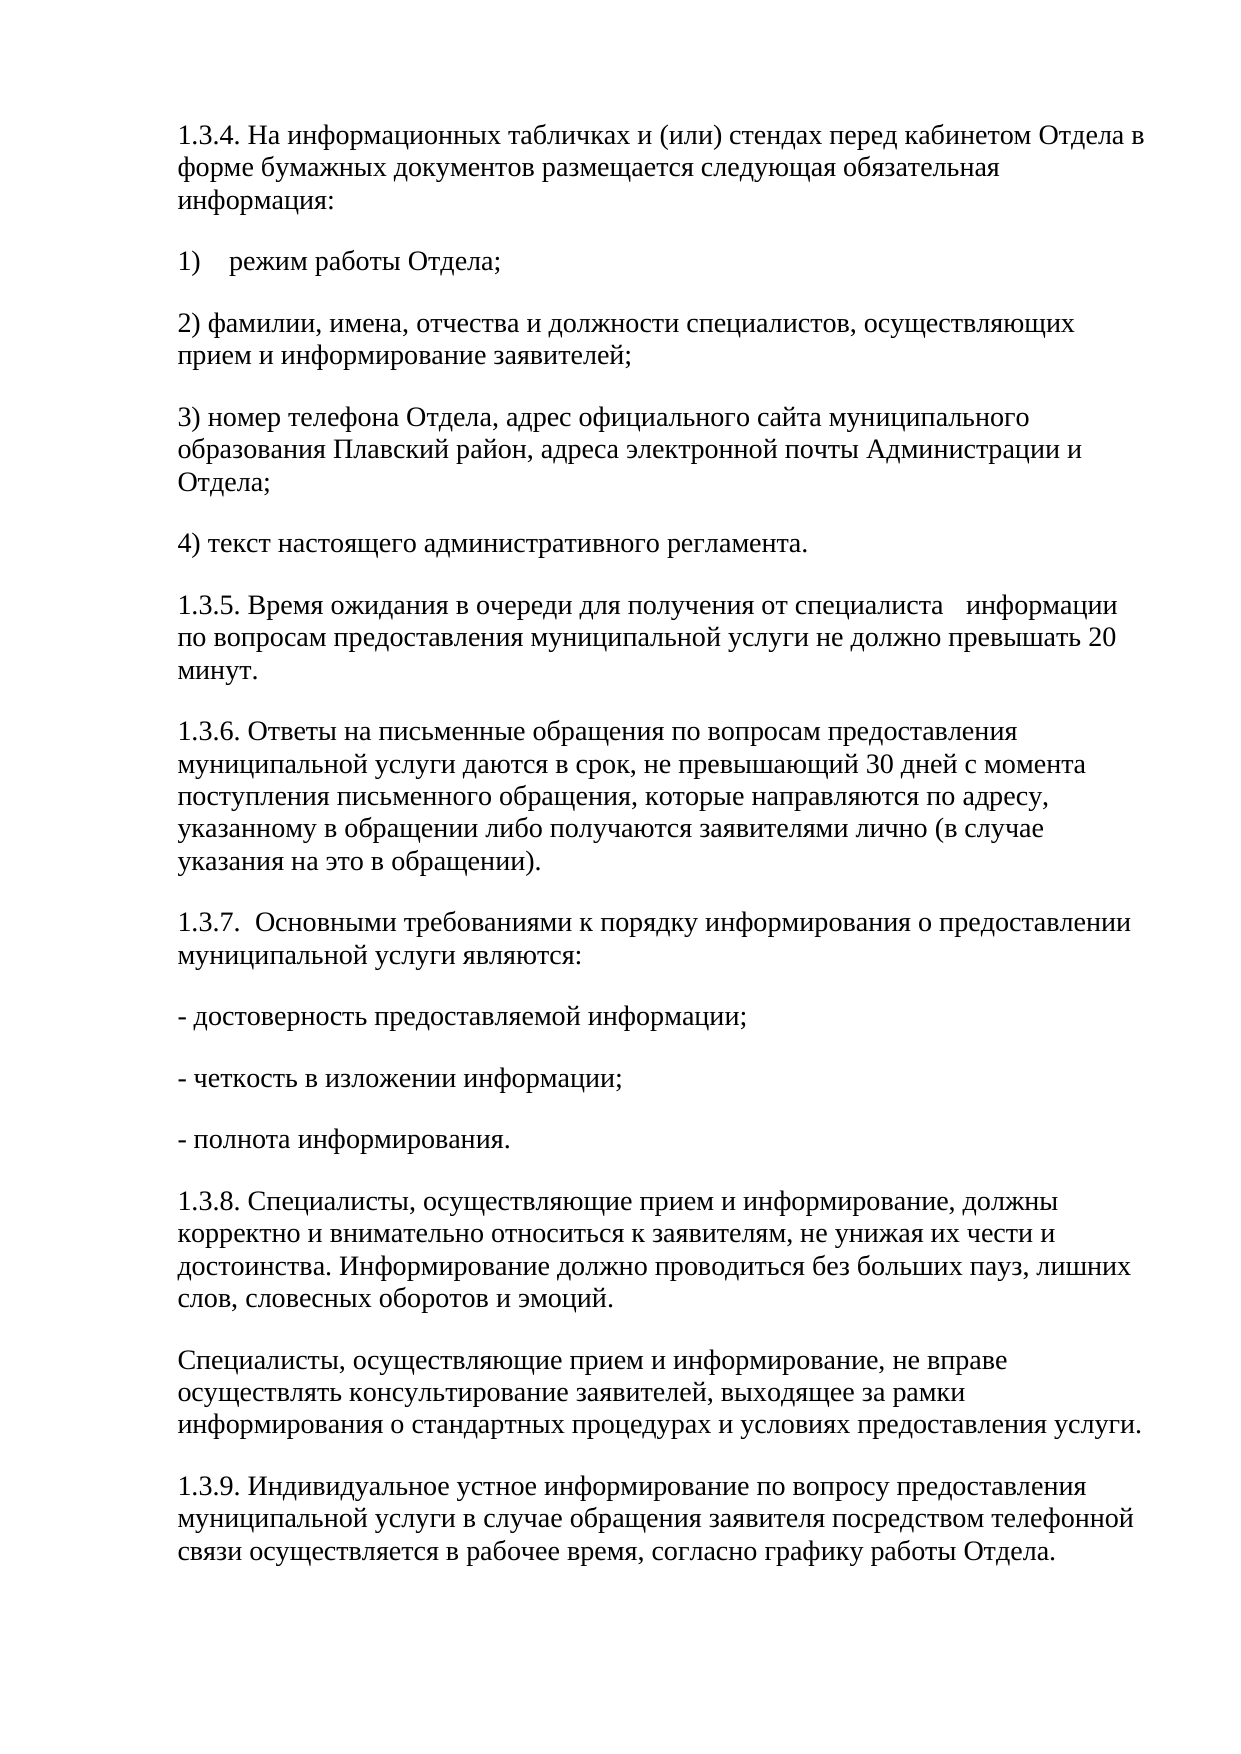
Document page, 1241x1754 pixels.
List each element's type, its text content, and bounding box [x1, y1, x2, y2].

text 1.3.9. Индивидуальное устное информирование по вопросу предоставления муниципальной услуги в случае обращения заявителя посредством телефонной связи осуществляется в рабочее время, согласно графику работы Отдела. [177, 1469, 1152, 1566]
text - достоверность предоставляемой информации; [177, 999, 1152, 1032]
text 1.3.8. Специалисты, осуществляющие прием и информирование, должны корректно и внимательно относиться к заявителям, не унижая их чести и достоинства. Информирование должно проводиться без больших пауз, лишних слов, словесных оборотов и эмоций. [177, 1184, 1152, 1314]
text 4) текст настоящего административного регламента. [177, 526, 1152, 559]
text 1.3.7. Основными требованиями к порядку информирования о предоставлении муниципальной услуги являются: [177, 905, 1152, 970]
text Специалисты, осуществляющие прием и информирование, не вправе осуществлять консультирование заявителей, выходящее за рамки информирования о стандартных процедурах и условиях предоставления услуги. [177, 1343, 1152, 1440]
text 1.3.6. Ответы на письменные обращения по вопросам предоставления муниципальной услуги даются в срок, не превышающий 30 дней с момента поступления письменного обращения, которые направляются по адресу, указанному в обращении либо получаются заявителями лично (в случае указания на это в обращении). [177, 714, 1152, 876]
text 3) номер телефона Отдела, адрес официального сайта муниципального образования Плавский район, адреса электронной почты Администрации и Отдела; [177, 400, 1152, 497]
text 1.3.5. Время ожидания в очереди для получения от специалиста информации по вопросам предоставления муниципальной услуги не должно превышать 20 минут. [177, 588, 1152, 685]
text 2) фамилии, имена, отчества и должности специалистов, осуществляющих прием и информирование заявителей; [177, 306, 1152, 371]
text - полнота информирования. [177, 1122, 1152, 1155]
text 1) режим работы Отдела; [177, 244, 1152, 277]
text - четкость в изложении информации; [177, 1061, 1152, 1093]
text 1.3.4. На информационных табличках и (или) стендах перед кабинетом Отдела в форме бумажных документов размещается следующая обязательная информация: [177, 118, 1152, 215]
